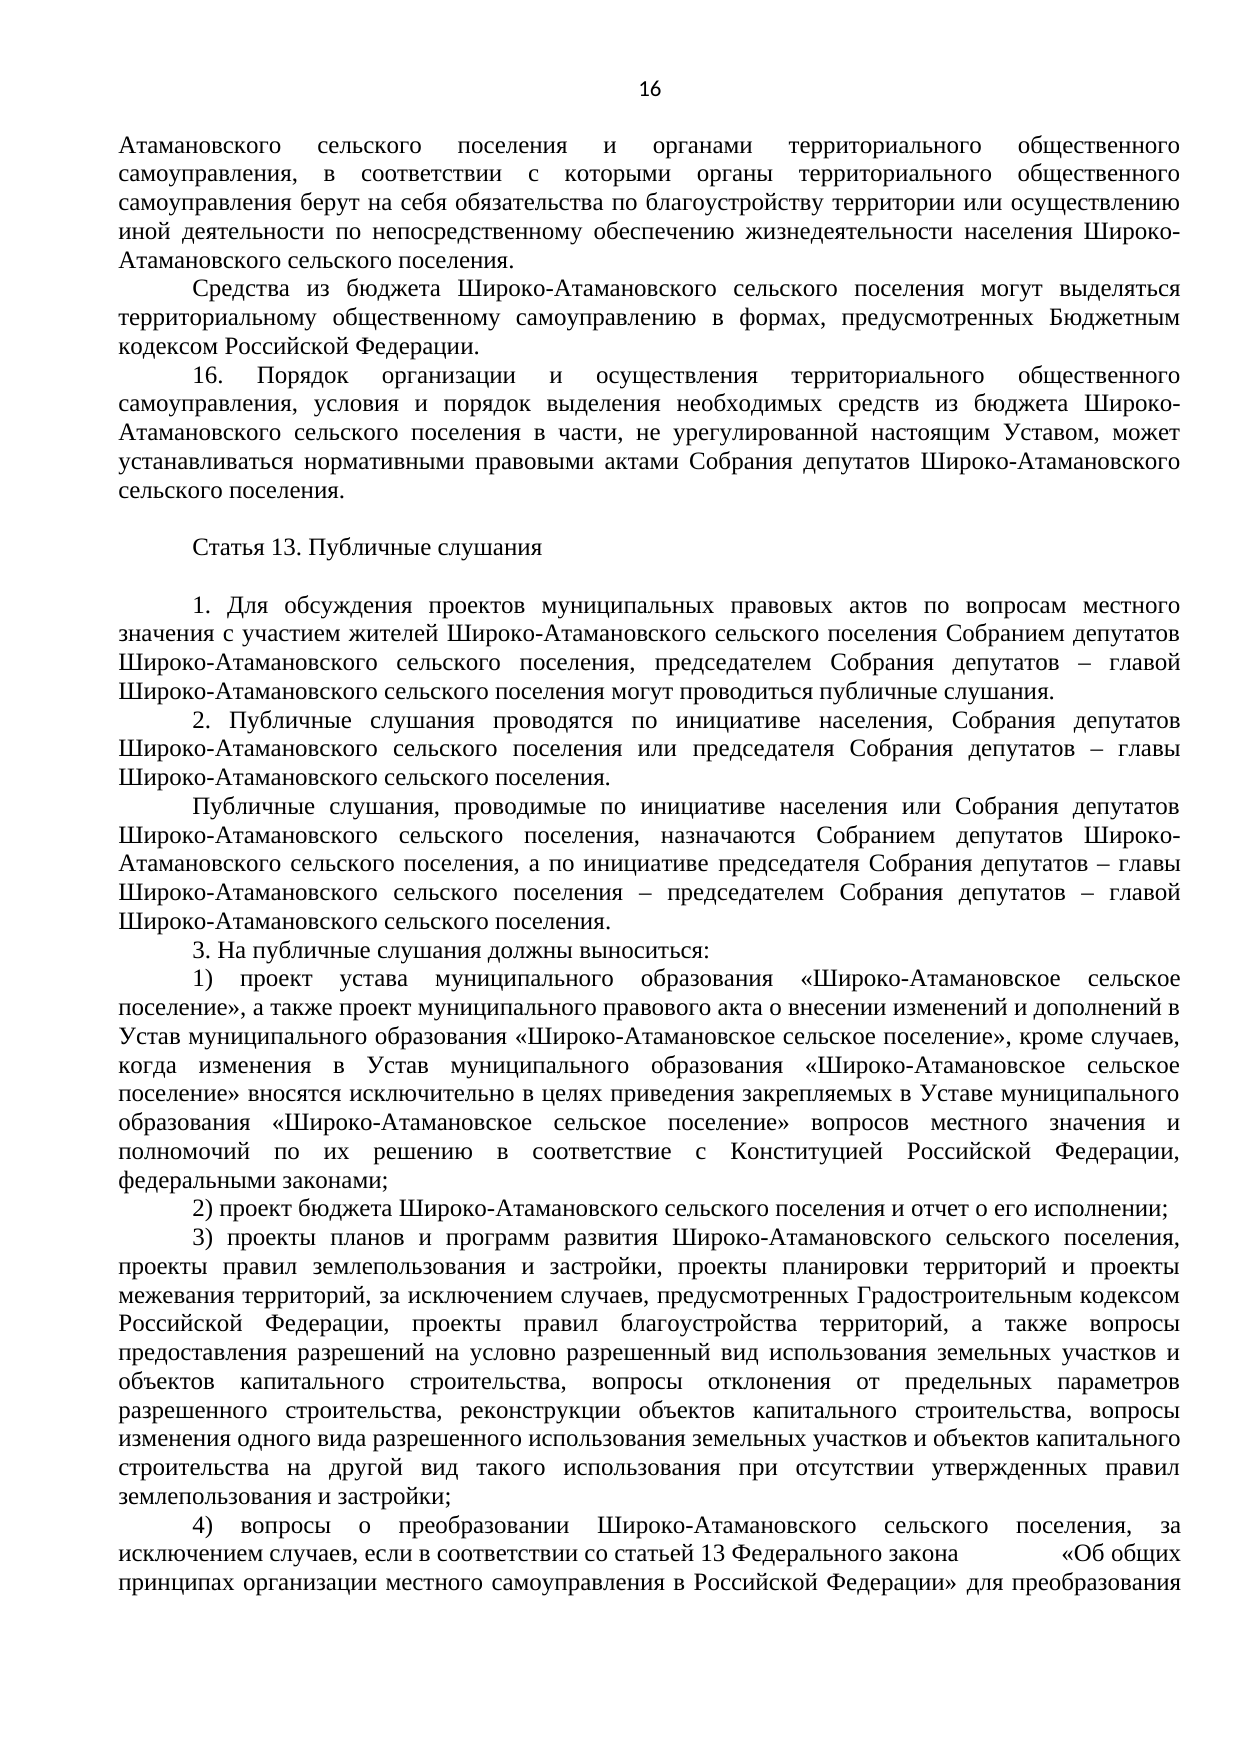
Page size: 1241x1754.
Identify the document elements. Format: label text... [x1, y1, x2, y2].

text 3. На публичные слушания должны выноситься: [118, 935, 1181, 963]
text 16. Порядок организации и осуществления территориального общественного самоуправления, условия и порядок выделения необходимых средств из бюджета Широко-Атамановского сельского поселения в части, не урегулированной настоящим Уставом, может устанавливаться нормативными правовыми актами Собрания депутатов Широко-Атамановского сельского поселения. [118, 360, 1181, 503]
text Публичные слушания, проводимые по инициативе населения или Собрания депутатов Широко-Атамановского сельского поселения, назначаются Собранием депутатов Широко-Атамановского сельского поселения, а по инициативе председателя Собрания депутатов – главы Широко-Атамановского сельского поселения – председателем Собрания депутатов – главой Широко-Атамановского сельского поселения. [118, 791, 1181, 935]
text 1) проект устава муниципального образования «Широко-Атамановское сельское поселение», а также проект муниципального правового акта о внесении изменений и дополнений в Устав муниципального образования «Широко-Атамановское сельское поселение», кроме случаев, когда изменения в Устав муниципального образования «Широко-Атамановское сельское поселение» вносятся исключительно в целях приведения закрепляемых в Уставе муниципального образования «Широко-Атамановское сельское поселение» вопросов местного значения и полномочий по их решению в соответствие с Конституцией Российской Федерации, федеральными законами; [118, 963, 1181, 1193]
text Средства из бюджета Широко-Атамановского сельского поселения могут выделяться территориальному общественному самоуправлению в формах, предусмотренных Бюджетным кодексом Российской Федерации. [118, 273, 1181, 360]
text 3) проекты планов и программ развития Широко-Атамановского сельского поселения, проекты правил землепользования и застройки, проекты планировки территорий и проекты межевания территорий, за исключением случаев, предусмотренных Градостроительным кодексом Российской Федерации, проекты правил благоустройства территорий, а также вопросы предоставления разрешений на условно разрешенный вид использования земельных участков и объектов капитального строительства, вопросы отклонения от предельных параметров разрешенного строительства, реконструкции объектов капитального строительства, вопросы изменения одного вида разрешенного использования земельных участков и объектов капитального строительства на другой вид такого использования при отсутствии утвержденных правил землепользования и застройки; [118, 1222, 1181, 1510]
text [118, 1510, 1181, 1596]
text 2. Публичные слушания проводятся по инициативе населения, Собрания депутатов Широко-Атамановского сельского поселения или председателя Собрания депутатов – главы Широко-Атамановского сельского поселения. [118, 705, 1181, 791]
text Статья 13. Публичные слушания [118, 532, 1181, 561]
text 2) проект бюджета Широко-Атамановского сельского поселения и отчет о его исполнении; [118, 1193, 1181, 1222]
text 1. Для обсуждения проектов муниципальных правовых актов по вопросам местного значения с участием жителей Широко-Атамановского сельского поселения Собранием депутатов Широко-Атамановского сельского поселения, председателем Собрания депутатов – главой Широко-Атамановского сельского поселения могут проводиться публичные слушания. [118, 590, 1181, 705]
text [118, 130, 1181, 273]
